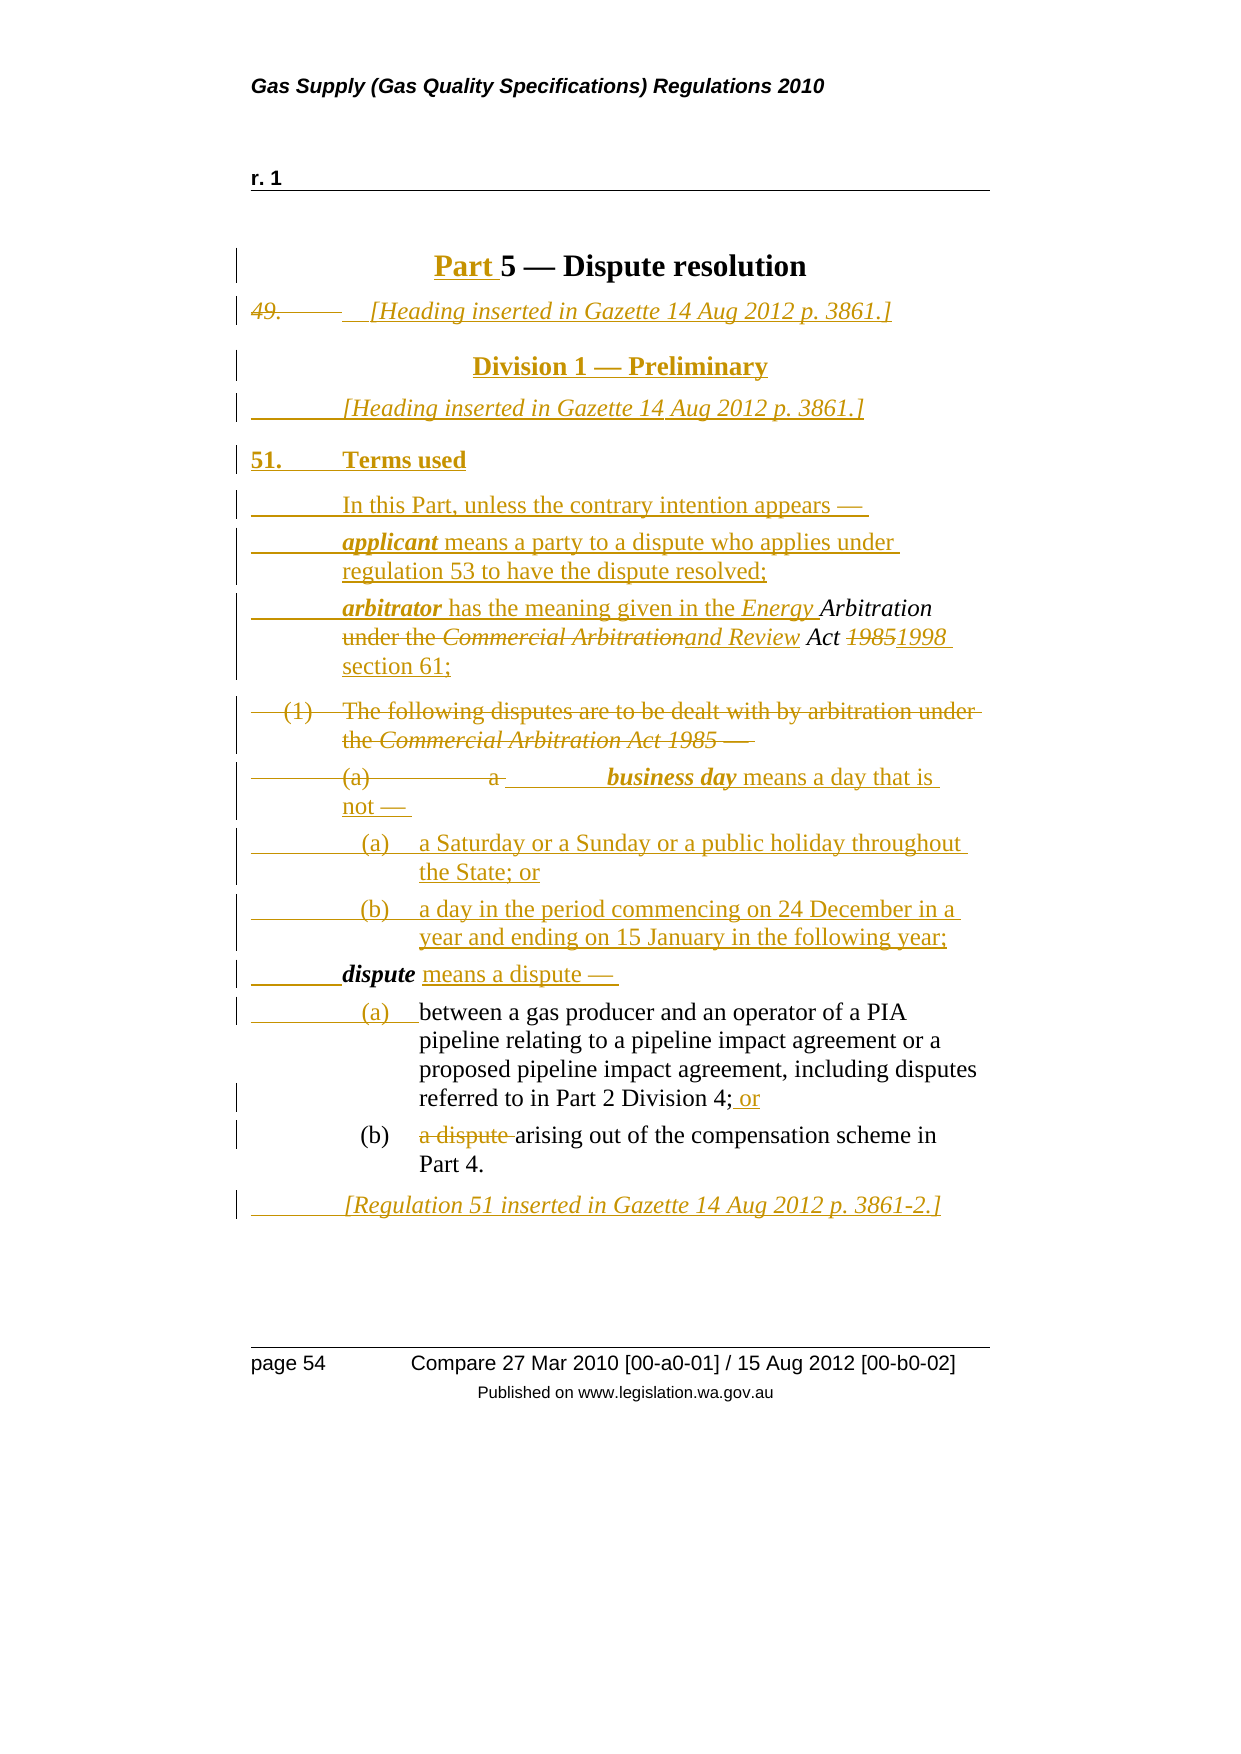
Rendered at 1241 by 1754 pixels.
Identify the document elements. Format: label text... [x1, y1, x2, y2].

text dispute [251, 959, 990, 988]
text (b) arising out of the compensation scheme in Part 4. [251, 1120, 990, 1177]
text Arbitration Act [251, 593, 990, 679]
text between a gas producer and an operator of a PIA pipeline relating to a pipeline impact agreement or a proposed pipeline impact agreement, including disputes referred to in Part 2 Division 4; [251, 997, 990, 1112]
subtitle 5 — Dispute resolution [251, 247, 990, 283]
